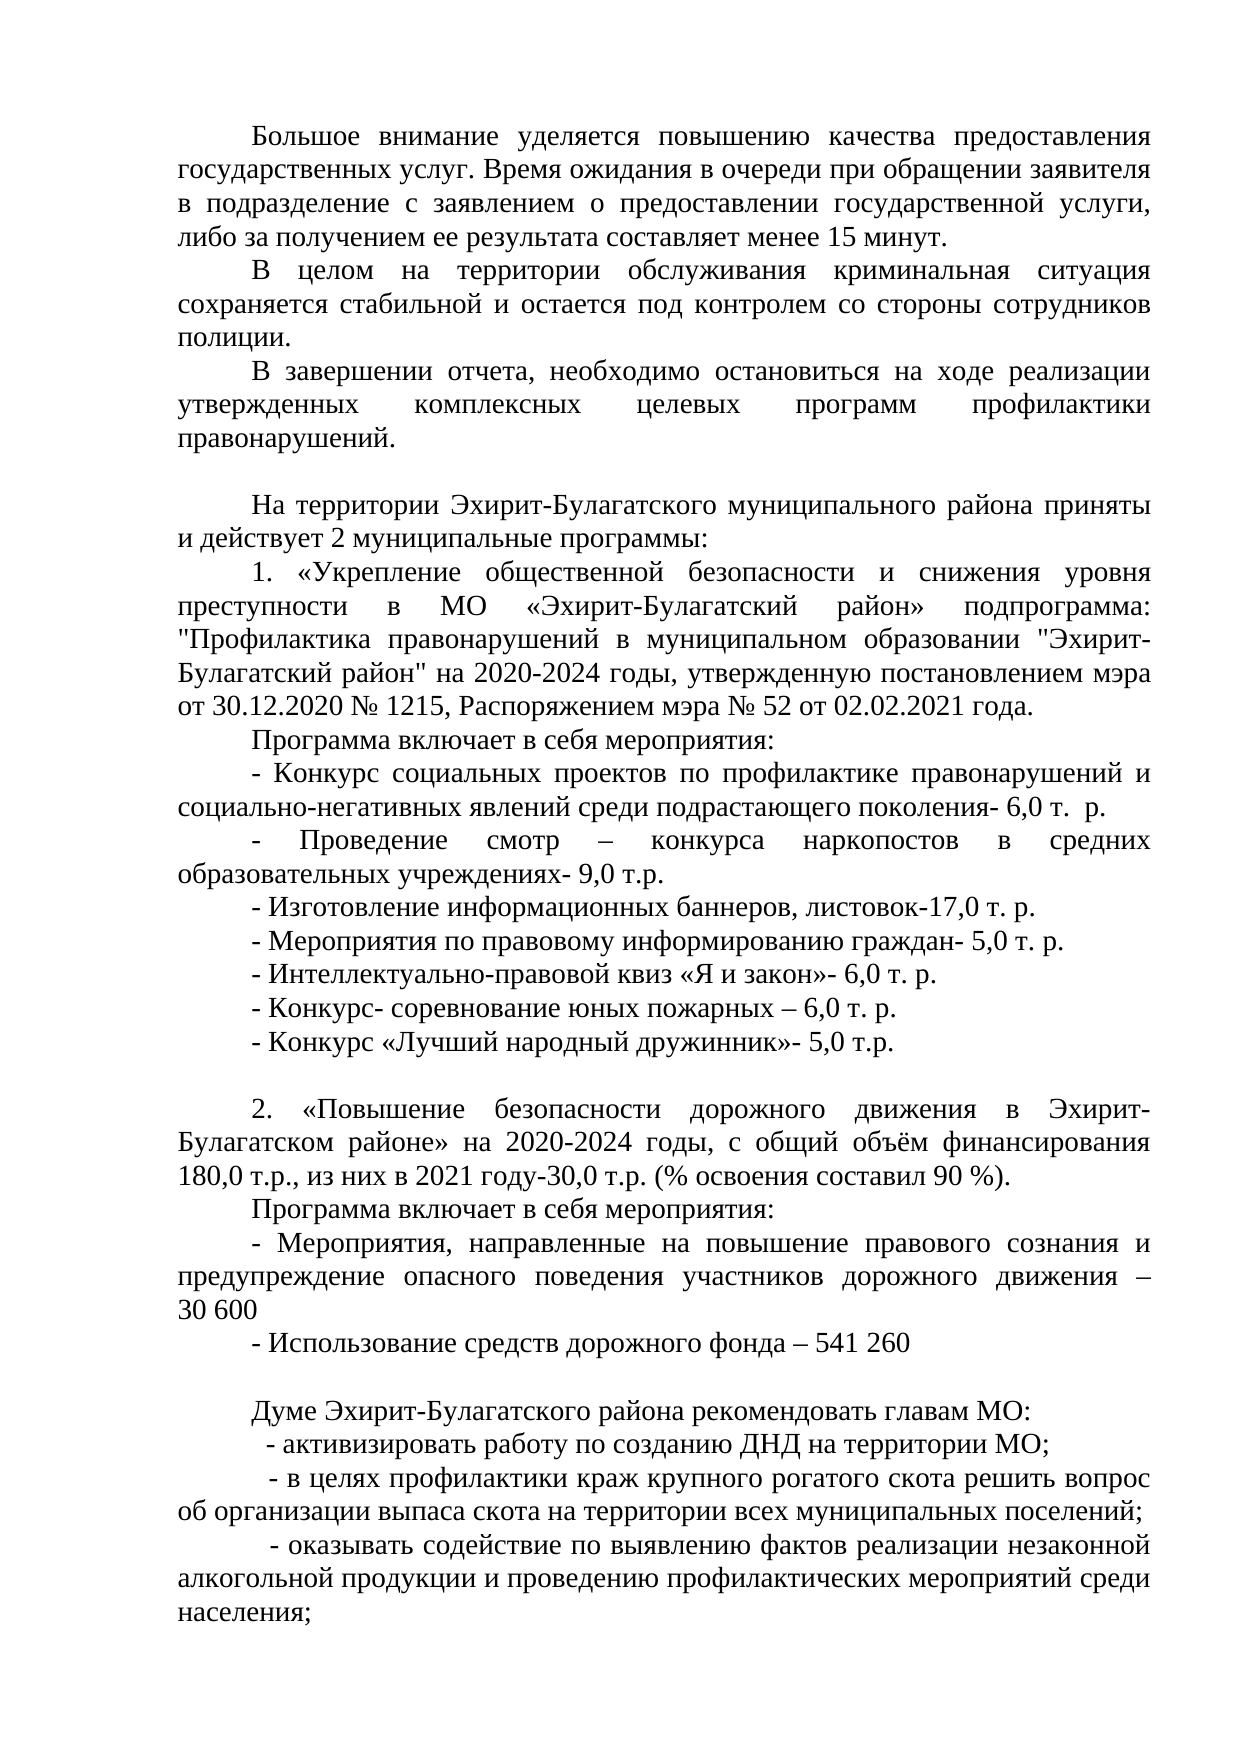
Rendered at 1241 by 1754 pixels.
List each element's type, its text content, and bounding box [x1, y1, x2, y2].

text 2. «Повышение безопасности дорожного движения в Эхирит-Булагатском районе» на 2020-2024 годы, с общий объём финансирования 180,0 т.р., из них в 2021 году-30,0 т.р. (% освоения составил 90 %). [177, 1091, 1152, 1191]
text - Проведение смотр – конкурса наркопостов в средних образовательных учреждениях- 9,0 т.р. [177, 822, 1152, 889]
text - Конкурс социальных проектов по профилактике правонарушений и социально-негативных явлений среди подрастающего поколения- 6,0 т. р. [177, 755, 1152, 822]
text На территории Эхирит-Булагатского муниципального района приняты и действует 2 муниципальные программы: [177, 487, 1152, 554]
text - Изготовление информационных баннеров, листовок-17,0 т. р. [177, 889, 1152, 923]
text Большое внимание уделяется повышению качества предоставления государственных услуг. Время ожидания в очереди при обращении заявителя в подразделение с заявлением о предоставлении государственной услуги, либо за получением ее результата составляет менее 15 минут. [177, 118, 1152, 252]
text 1. «Укрепление общественной безопасности и снижения уровня преступности в МО «Эхирит-Булагатский район» подпрограмма: "Профилактика правонарушений в муниципальном образовании "Эхирит-Булагатский район" на 2020-2024 годы, утвержденную постановлением мэра от 30.12.2020 № 1215, Распоряжением мэра № 52 от 02.02.2021 года. [177, 554, 1152, 722]
text - Конкурс- соревнование юных пожарных – 6,0 т. р. [177, 990, 1152, 1024]
text - Мероприятия, направленные на повышение правового сознания и предупреждение опасного поведения участников дорожного движения – 30 600 [177, 1225, 1152, 1326]
text - активизировать работу по созданию ДНД на территории МО; [177, 1426, 1152, 1460]
text - Конкурс «Лучший народный дружинник»- 5,0 т.р. [177, 1024, 1152, 1057]
text Думе Эхирит-Булагатского района рекомендовать главам МО: [177, 1393, 1152, 1426]
text - Использование средств дорожного фонда – 541 260 [177, 1326, 1152, 1359]
text - Интеллектуально-правовой квиз «Я и закон»- 6,0 т. р. [177, 957, 1152, 990]
text В завершении отчета, необходимо остановиться на ходе реализации утвержденных комплексных целевых программ профилактики правонарушений. [177, 353, 1152, 453]
text - в целях профилактики краж крупного рогатого скота решить вопрос об организации выпаса скота на территории всех муниципальных поселений; [177, 1460, 1152, 1527]
text - оказывать содействие по выявлению фактов реализации незаконной алкогольной продукции и проведению профилактических мероприятий среди населения; [177, 1527, 1152, 1627]
text Программа включает в себя мероприятия: [177, 722, 1152, 755]
text - Мероприятия по правовому информированию граждан- 5,0 т. р. [177, 923, 1152, 957]
text В целом на территории обслуживания криминальная ситуация сохраняется стабильной и остается под контролем со стороны сотрудников полиции. [177, 252, 1152, 353]
text Программа включает в себя мероприятия: [177, 1191, 1152, 1225]
